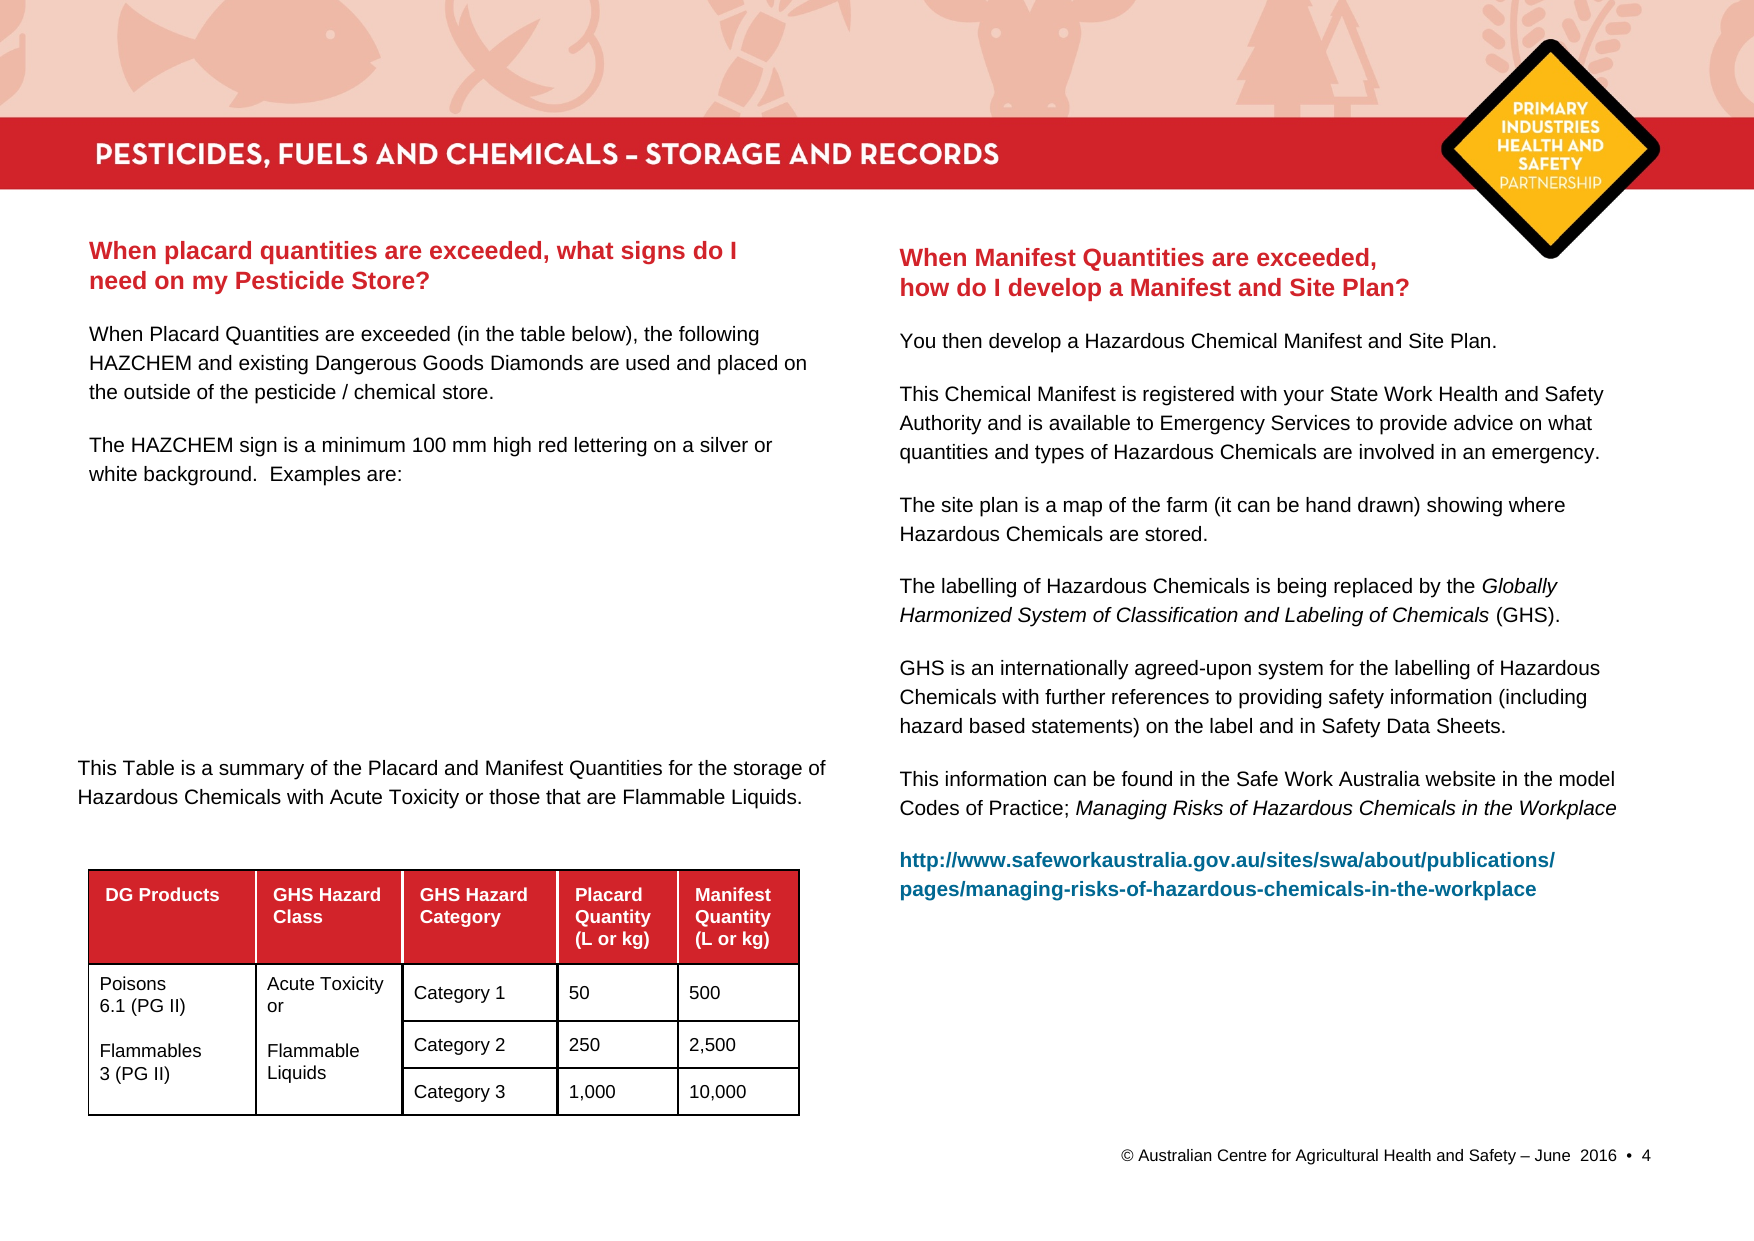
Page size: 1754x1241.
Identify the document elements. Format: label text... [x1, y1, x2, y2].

picture [0, 0, 1754, 1241]
text This Table is a summary of the Placard and Manifest Quantities for the storage of Hazardous Chemicals with Acute Toxicity or those that are Flammable Liquids. [77, 756, 828, 808]
text GHS is an internationally agreed-upon system for the labelling of Hazardous Chemicals with further references to providing safety information (including hazard based statements) on the label and in Safety Data Sheets. [899, 656, 1654, 738]
text This Chemical Manifest is registered with your State Work Health and Safety Authority and is available to Emergency Services to provide advice on what quantities and types of Hazardous Chemicals are involved in an emergency. [899, 382, 1661, 464]
text The site plan is a map of the farm (it can be hand drawn) showing where Hazardous Chemicals are stored. [899, 493, 1620, 546]
subtitle http://www.safeworkaustralia.gov.au/sites/swa/about/publications/ pages/managing-risks-of-hazardous-chemicals-in-the-workplace [899, 848, 1610, 901]
text The HAZCHEM sign is a minimum 100 mm high red lettering on a silver or white background. Examples are: [89, 433, 826, 486]
text When Placard Quantities are exceeded (in the table below), the following HAZCHEM and existing Dangerous Goods Diamonds are used and placed on the outside of the pesticide / chemical store. [89, 322, 828, 404]
text You then develop a Hazardous Chemical Manifest and Site Plan. [899, 329, 1661, 353]
subtitle When Manifest Quantities are exceeded, how do I develop a Manifest and Site Plan? [899, 243, 1661, 302]
subtitle When placard quantities are exceeded, what signs do I need on my Pesticide Store? [89, 236, 790, 294]
text The labelling of Hazardous Chemicals is being replaced by the Globally Harmonized System of Classification and Labeling of Chemicals (GHS). [899, 574, 1661, 627]
text This information can be found in the Safe Work Australia website in the model Codes of Practice; Managing Risks of Hazardous Chemicals in the Workplace [899, 766, 1629, 819]
